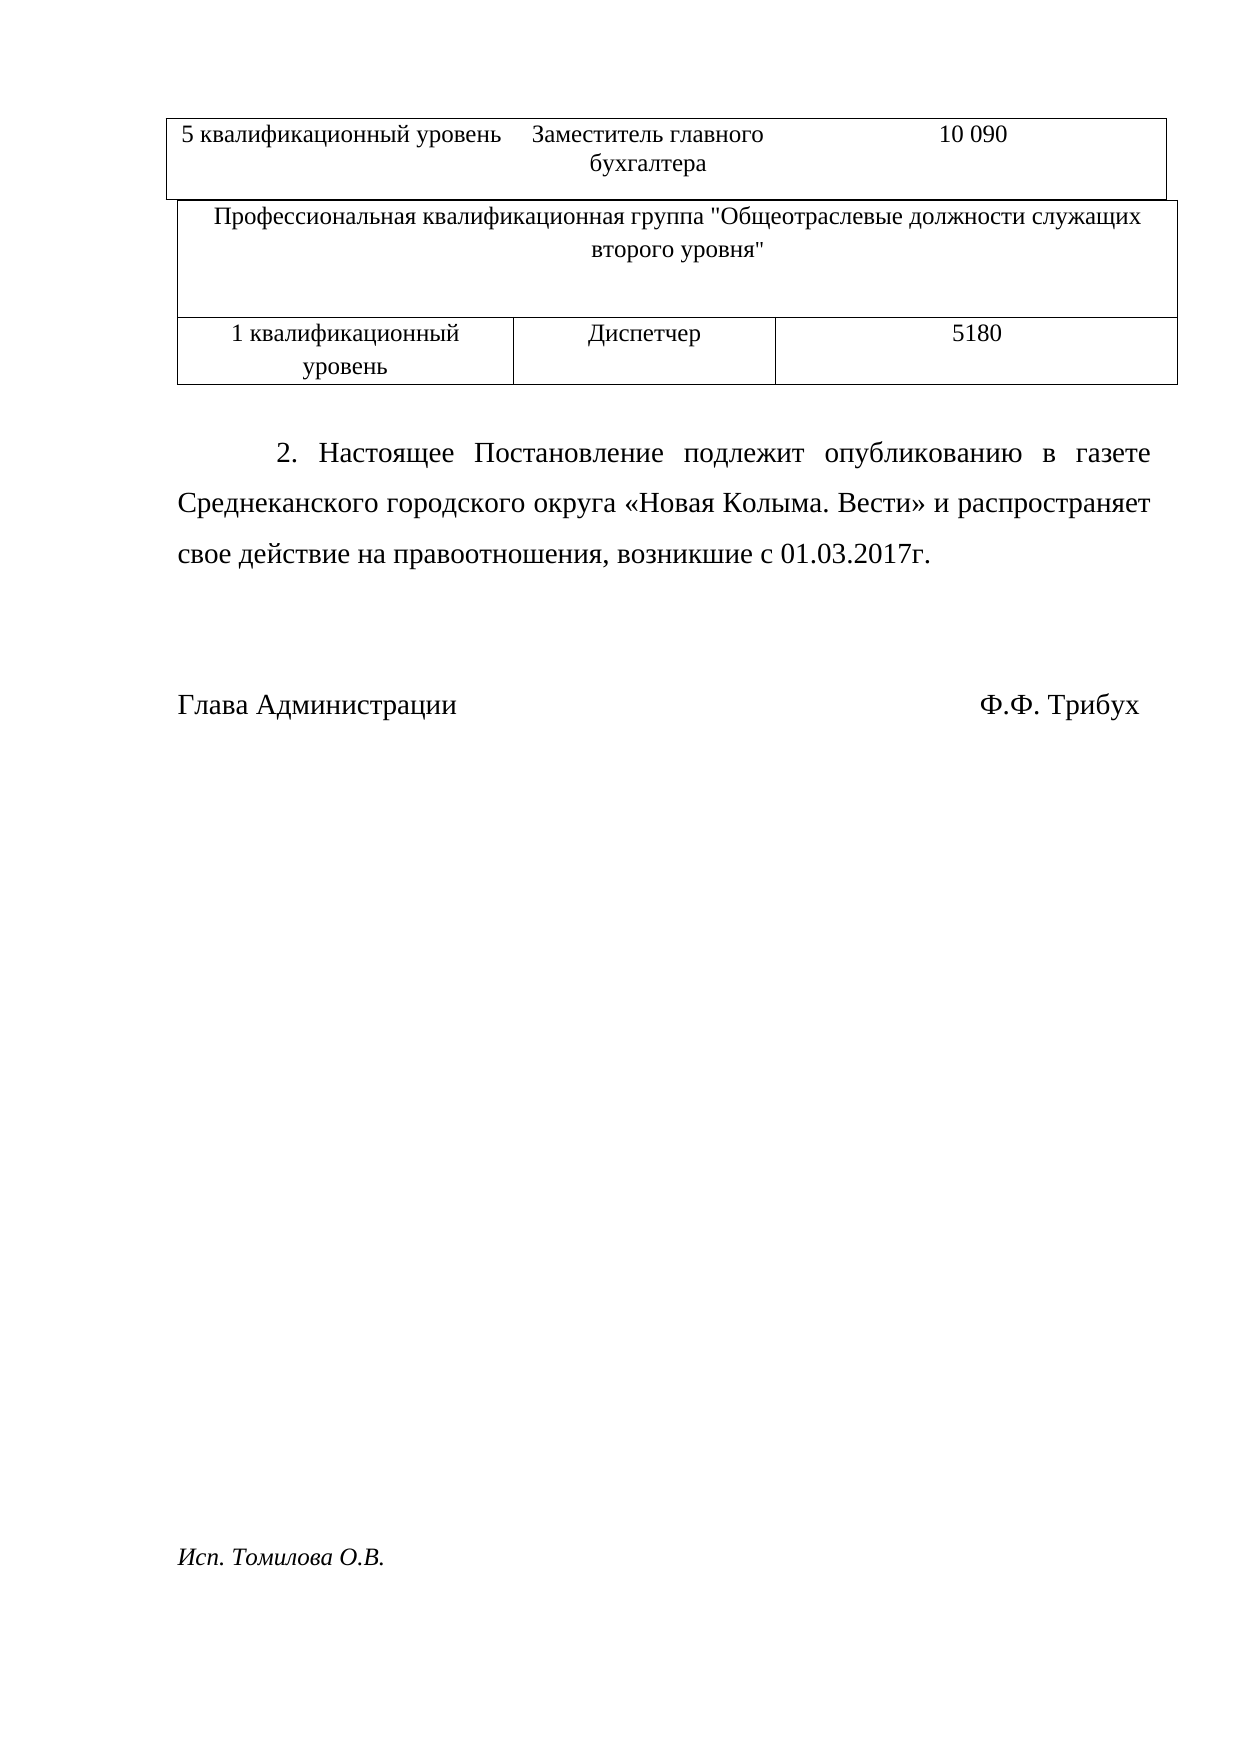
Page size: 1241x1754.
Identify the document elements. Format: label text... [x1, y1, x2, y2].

text 2. Настоящее Постановление подлежит опубликованию в газете Среднеканского городского округа «Новая Колыма. Вести» и распространяет свое действие на правоотношения, возникшие с 01.03.2017г. [177, 435, 1152, 569]
table_cell 10 090 [779, 119, 1166, 199]
table_cell Заместитель главного бухгалтера [517, 119, 779, 199]
table_cell 1 квалификационный уровень [178, 318, 513, 384]
table_cell 5 квалификационный уровень [167, 119, 517, 199]
table_header Профессиональная квалификационная группа "Общеотраслевые должности служащих второго уровня" [178, 201, 1177, 317]
text Исп. Томилова О.В. [177, 1542, 1152, 1571]
table_cell 5180 [776, 318, 1177, 384]
table_cell Диспетчер [514, 318, 775, 384]
text Глава Администрации Ф.Ф. Трибух [177, 687, 1152, 720]
